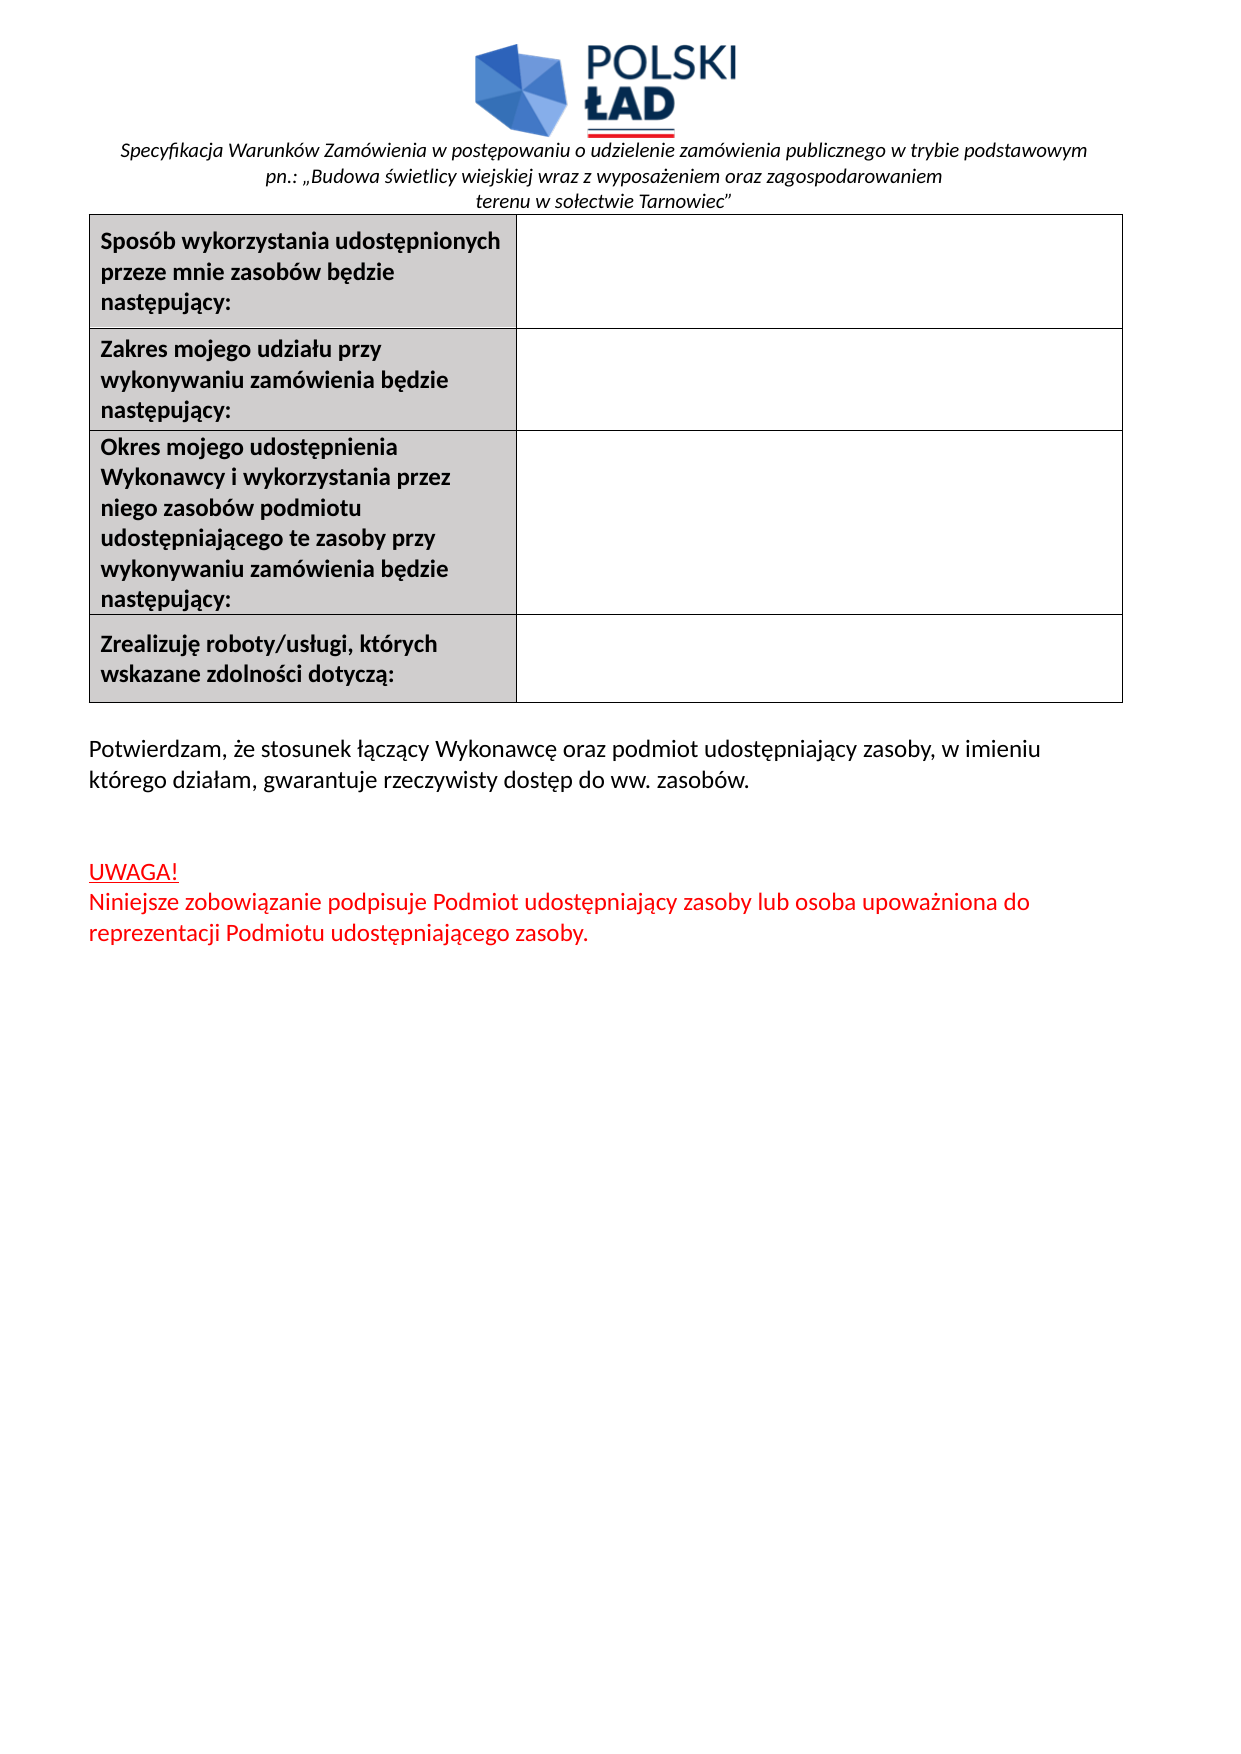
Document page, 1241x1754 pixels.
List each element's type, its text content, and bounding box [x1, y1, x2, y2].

table_cell [517, 329, 1122, 430]
table_cell Zrealizuję roboty/usługi, których wskazane zdolności dotyczą: [90, 615, 516, 702]
table_cell Zakres mojego udziału przy wykonywaniu zamówienia będzie następujący: [90, 329, 516, 430]
table_cell Sposób wykorzystania udostępnionych przeze mnie zasobów będzie następujący: [90, 215, 516, 327]
table_cell Okres mojego udostępnienia Wykonawcy i wykorzystania przez niego zasobów podmiotu udostępniającego te zasoby przy wykonywaniu zamówienia będzie następujący: [90, 431, 516, 614]
text Potwierdzam, że stosunek łączący Wykonawcę oraz podmiot udostępniający zasoby, w imieniu którego działam, gwarantuje rzeczywisty dostęp do ww. zasobów. [89, 733, 1122, 794]
text UWAGA! [89, 856, 1122, 886]
table_cell [517, 431, 1122, 614]
table_cell [517, 215, 1122, 327]
table_cell [517, 615, 1122, 702]
picture [475, 44, 736, 138]
text Niniejsze zobowiązanie podpisuje Podmiot udostępniający zasoby lub osoba upoważniona do reprezentacji Podmiotu udostępniającego zasoby. [89, 886, 1122, 947]
